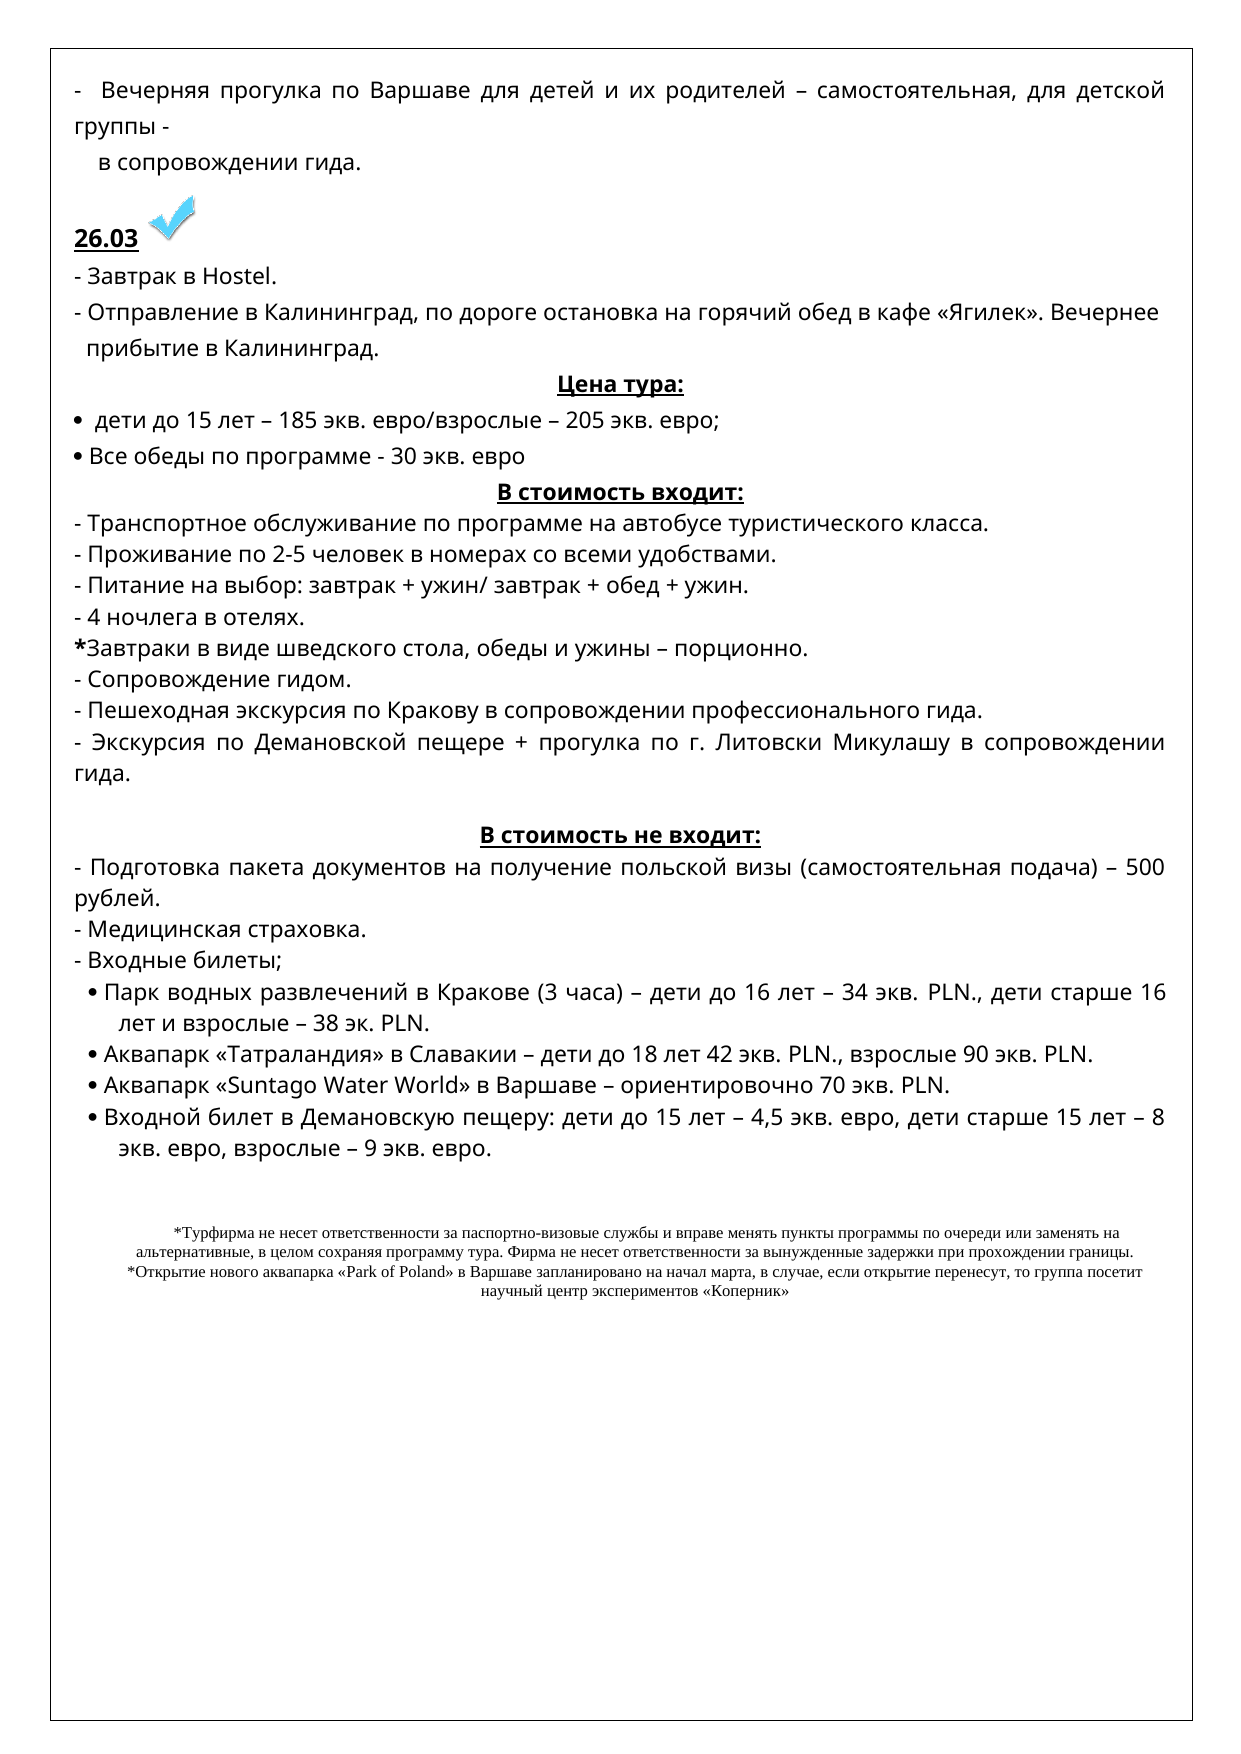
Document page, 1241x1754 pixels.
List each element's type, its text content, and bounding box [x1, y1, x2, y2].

text - Завтрак в Hostel. [74, 260, 1167, 291]
text - Медицинская страховка. [74, 913, 1167, 944]
picture [146, 191, 199, 221]
text прибытие в Калининград. [74, 332, 1167, 363]
text В стоимость входит: [74, 476, 1167, 507]
text - Подготовка пакета документов на получение польской визы (самостоятельная подача) – 500 рублей. [74, 851, 1167, 913]
text - Проживание по 2-5 человек в номерах со всеми удобствами. [74, 538, 1167, 569]
text в сопровождении гида. [74, 146, 1167, 177]
text *Открытие нового аквапарка «Park of Poland» в Варшаве запланировано на начал марта, в случае, если открытие перенесут, то группа посетит научный центр экспериментов «Коперник» [103, 1261, 1167, 1300]
text 26.03 [74, 221, 1167, 255]
text - Входные билеты; [74, 944, 1167, 976]
list Все обеды по программе - 30 экв. евро [74, 440, 1167, 471]
text - Отправление в Калининград, по дороге остановка на горячий обед в кафе «Ягилек». Вечернее [74, 296, 1167, 327]
text - 4 ночлега в отелях. [74, 601, 1167, 632]
list Входной билет в Демановскую пещеру: дети до 15 лет – 4,5 экв. евро, дети старше 15 лет – 8 экв. евро, взрослые – 9 экв. евро. [89, 1101, 1167, 1163]
text - Сопровождение гидом. [74, 663, 1167, 694]
text - Вечерняя прогулка по Варшаве для детей и их родителей – самостоятельная, для детской группы - [74, 74, 1167, 141]
text - Транспортное обслуживание по программе на автобусе туристического класса. [74, 507, 1167, 538]
text - Питание на выбор: завтрак + ужин/ завтрак + обед + ужин. [74, 569, 1167, 601]
text Цена тура: [74, 368, 1167, 399]
text - Пешеходная экскурсия по Кракову в сопровождении профессионального гида. [74, 694, 1167, 726]
text *Завтраки в виде шведского стола, обеды и ужины – порционно. [74, 632, 1167, 663]
text В стоимость не входит: [74, 819, 1167, 851]
list Аквапарк «Татраландия» в Славакии – дети до 18 лет 42 экв. PLN., взрослые 90 экв. PLN. [89, 1038, 1167, 1069]
list Парк водных развлечений в Кракове (3 часа) – дети до 16 лет – 34 экв. PLN., дети старше 16 лет и взрослые – 38 эк. PLN. [89, 976, 1167, 1038]
text *Турфирма не несет ответственности за паспортно-визовые службы и вправе менять пункты программы по очереди или заменять на альтернативные, в целом сохраняя программу тура. Фирма не несет ответственности за вынужденные задержки при прохождении границы. [103, 1223, 1167, 1261]
text - Экскурсия по Демановской пещере + прогулка по г. Литовски Микулашу в сопровождении гида. [74, 726, 1167, 788]
list дети до 15 лет – 185 экв. евро/взрослые – 205 экв. евро; [74, 404, 1167, 435]
list Аквапарк «Suntago Water World» в Варшаве – ориентировочно 70 экв. PLN. [89, 1069, 1167, 1101]
